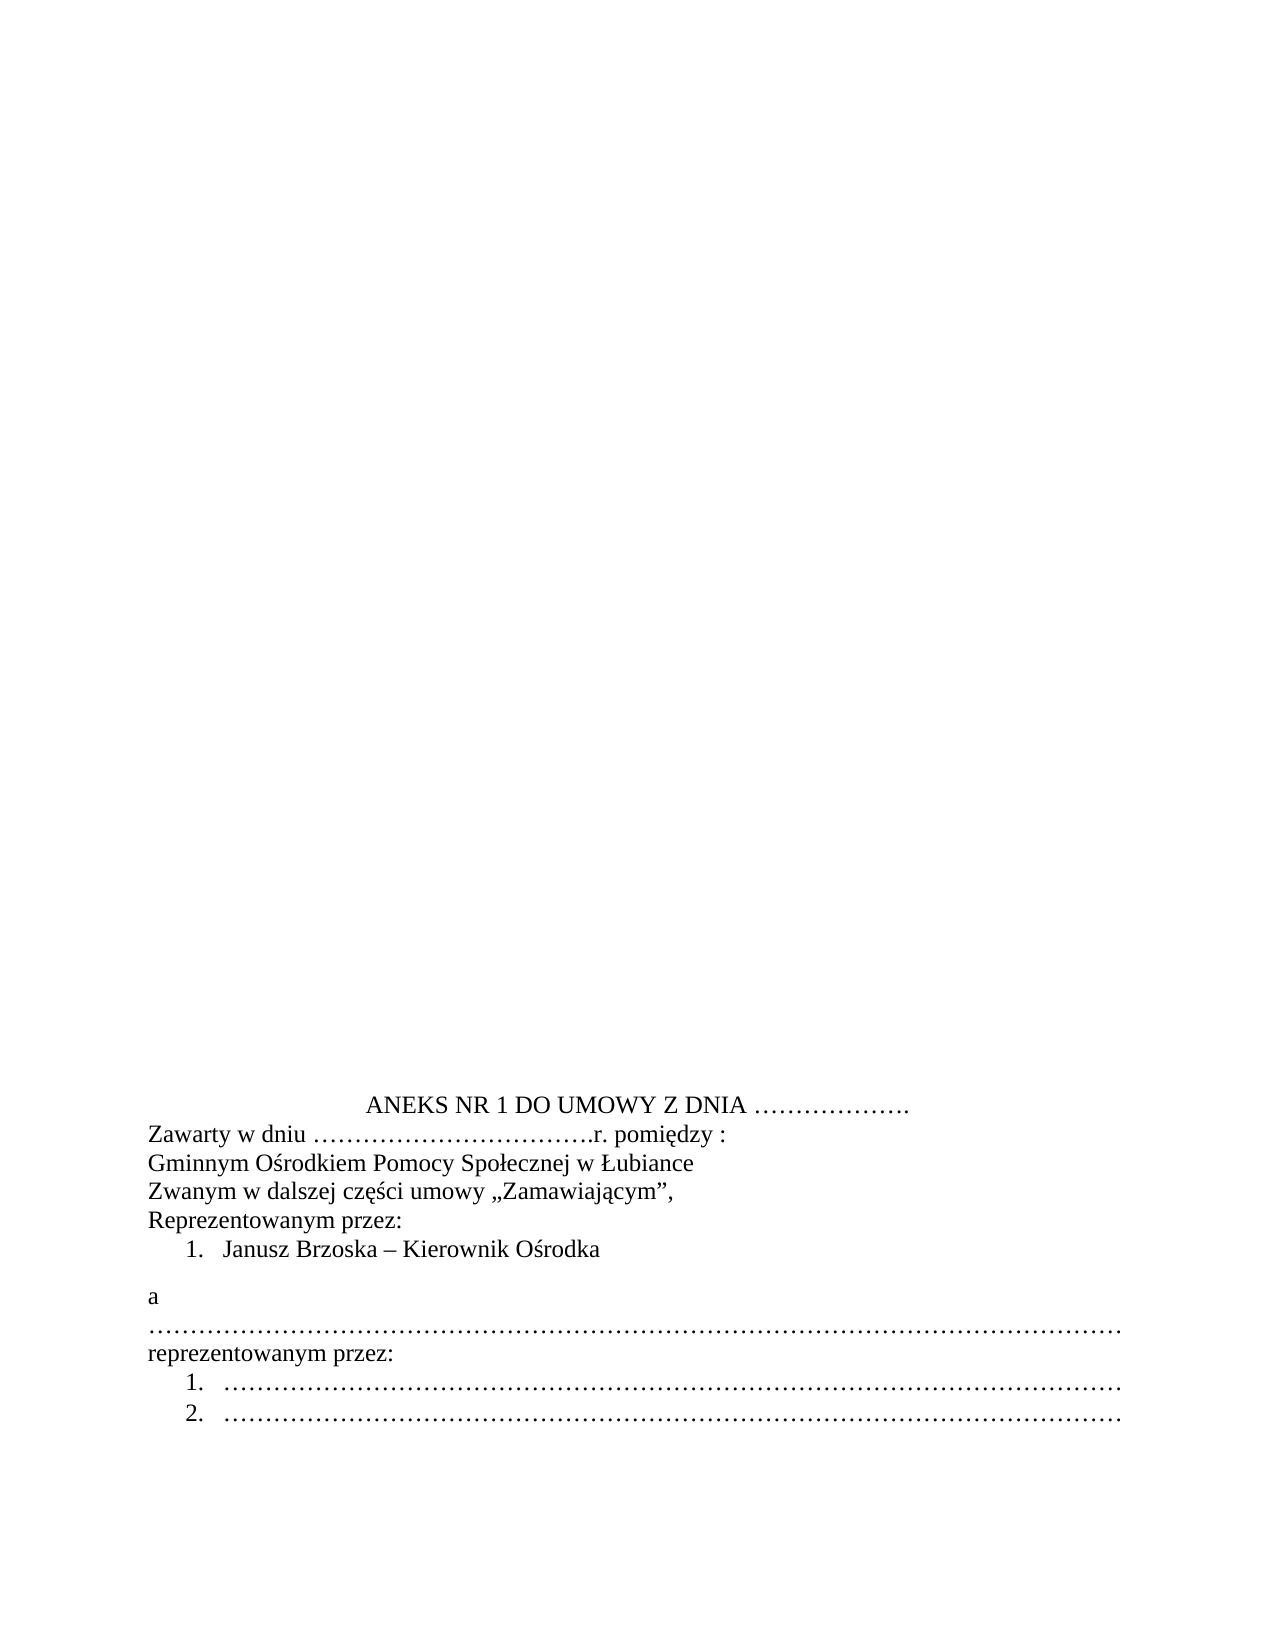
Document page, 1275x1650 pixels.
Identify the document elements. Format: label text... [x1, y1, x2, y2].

text a ……………………………………………………………………………………………………… [148, 1281, 1127, 1338]
text reprezentowanym przez: [148, 1338, 1127, 1367]
text Reprezentowanym przez: [148, 1205, 1127, 1234]
list ……………………………………………………………………………………………… [185, 1367, 1127, 1396]
text ANEKS NR 1 DO UMOWY Z DNIA ………………. [148, 1090, 1127, 1119]
text Zwanym w dalszej części umowy „Zamawiającym”, [148, 1176, 1127, 1205]
list Janusz Brzoska – Kierownik Ośrodka [185, 1234, 1127, 1263]
text Gminnym Ośrodkiem Pomocy Społecznej w Łubiance [148, 1148, 1127, 1176]
list ……………………………………………………………………………………………… [185, 1398, 1127, 1426]
text Zawarty w dniu …………………………….r. pomiędzy : [148, 1119, 1127, 1148]
